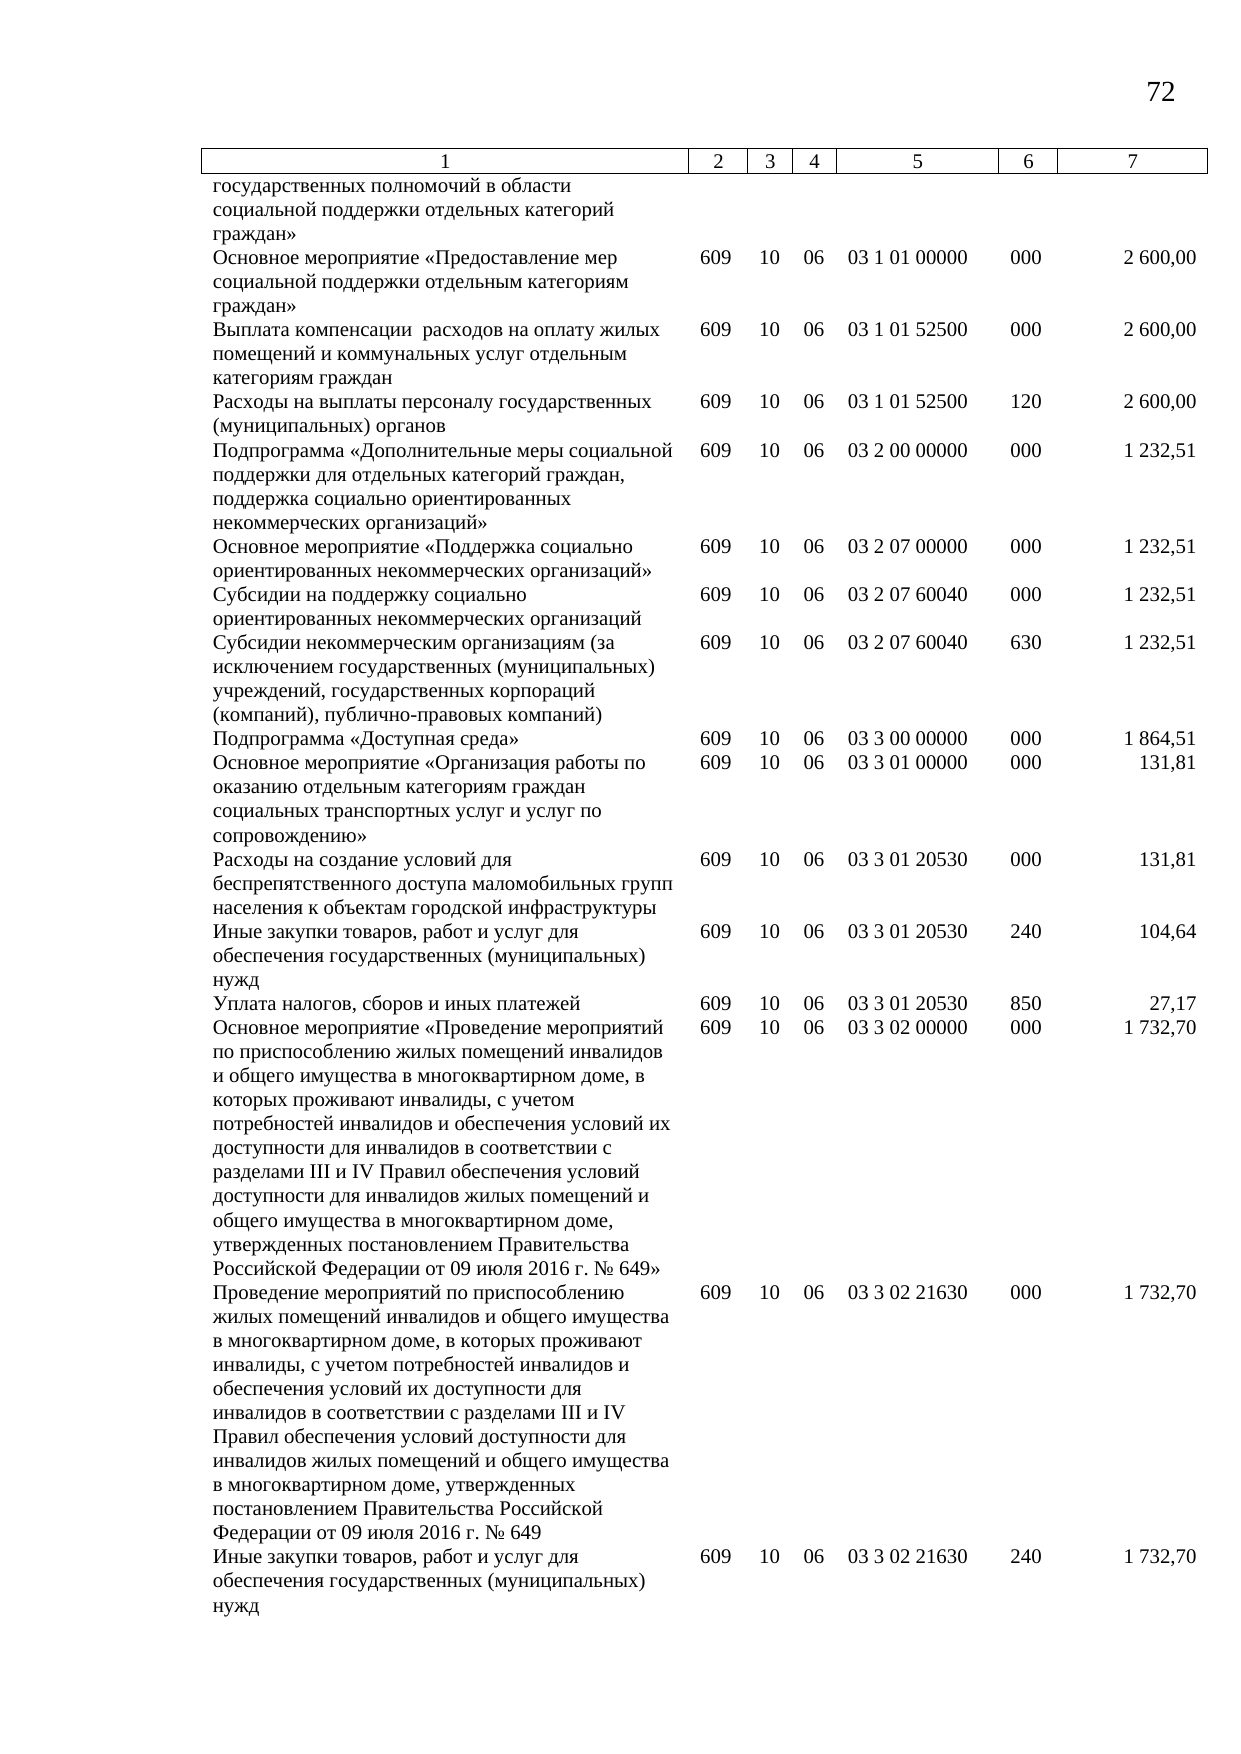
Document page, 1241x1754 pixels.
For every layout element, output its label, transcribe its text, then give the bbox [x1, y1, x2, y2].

table_header 2 [689, 149, 747, 173]
table_header 5 [837, 149, 998, 173]
table_header 3 [748, 149, 792, 173]
table_header 6 [999, 149, 1057, 173]
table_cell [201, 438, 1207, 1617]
table_header 1 [202, 149, 688, 173]
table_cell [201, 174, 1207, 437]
table_header 7 [1058, 149, 1207, 173]
table_header 4 [793, 149, 836, 173]
